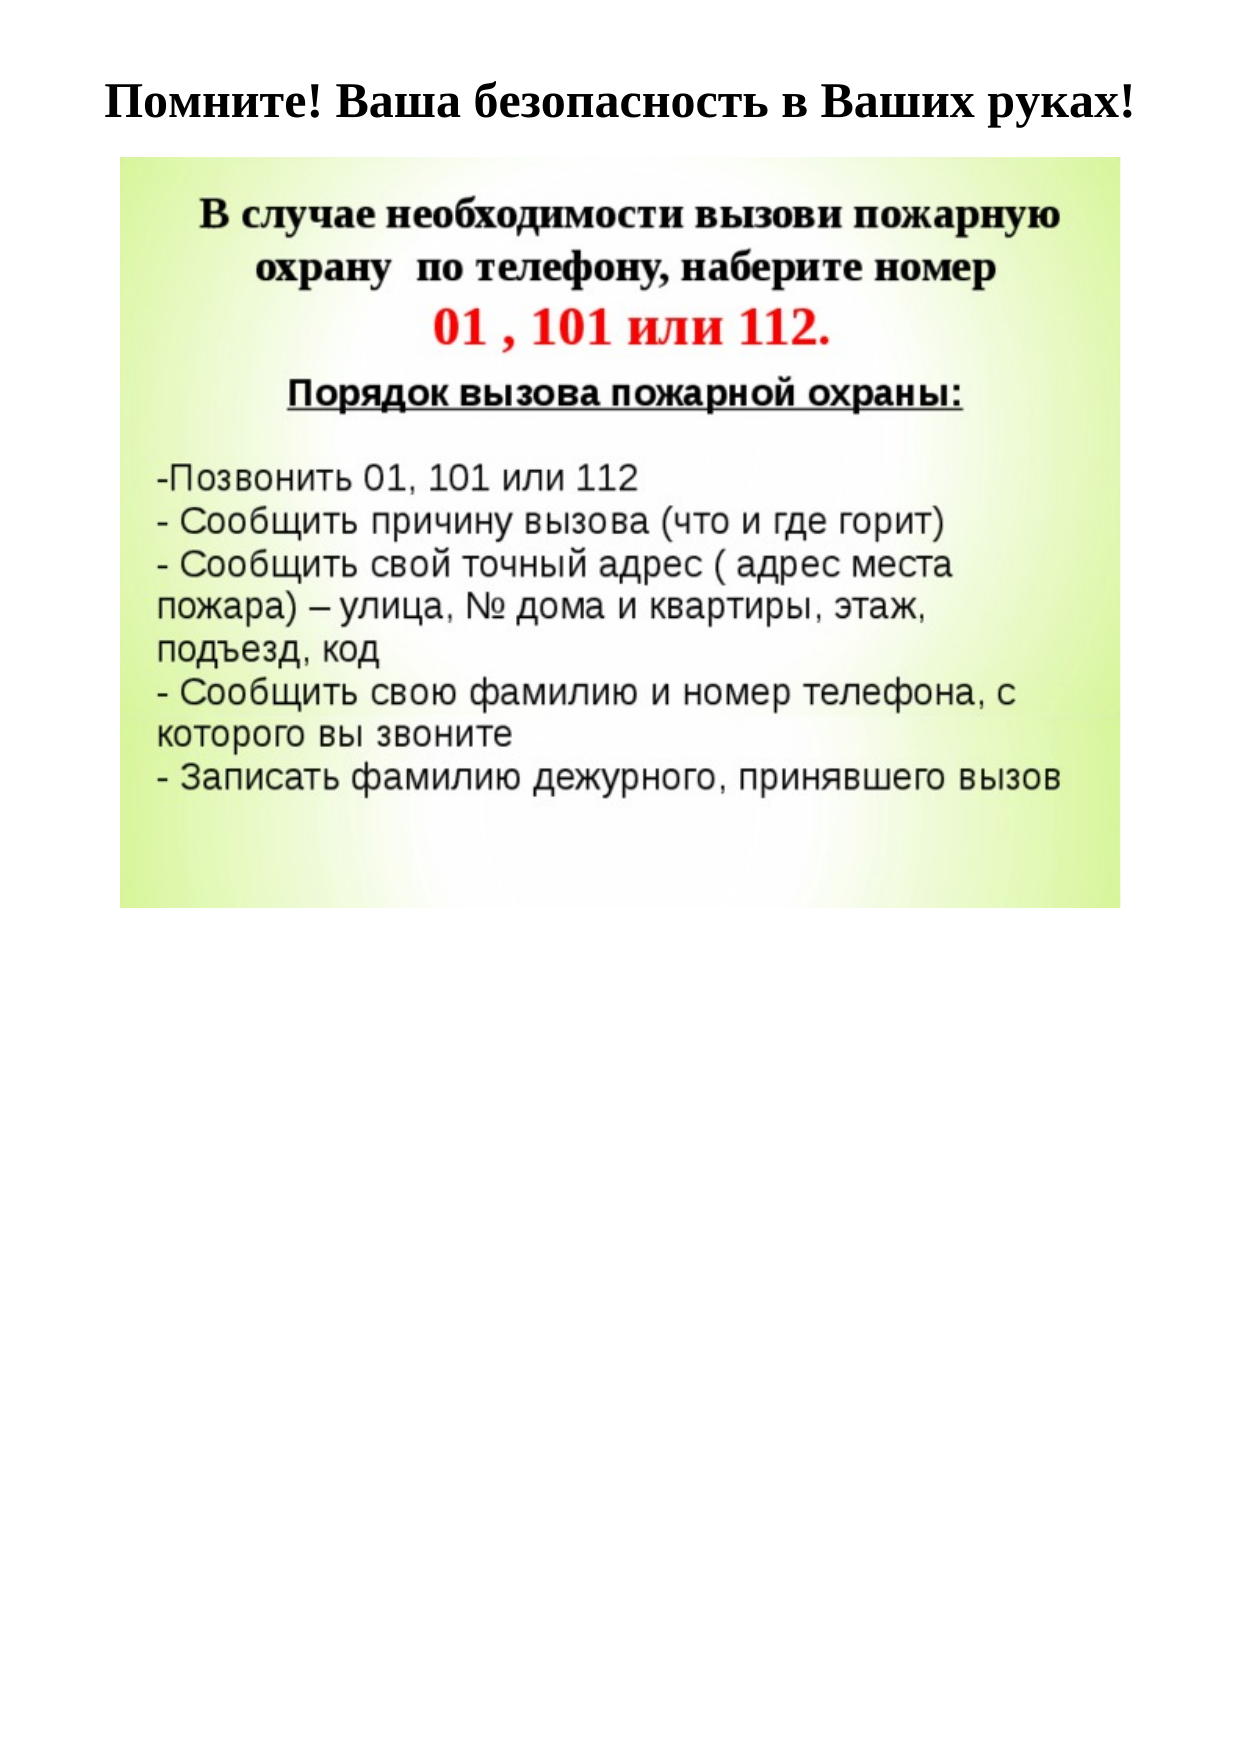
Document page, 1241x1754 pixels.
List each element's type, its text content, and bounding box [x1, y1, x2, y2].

text Помните! Ваша безопасность в Ваших руках! [89, 71, 1152, 128]
picture [120, 157, 1121, 908]
